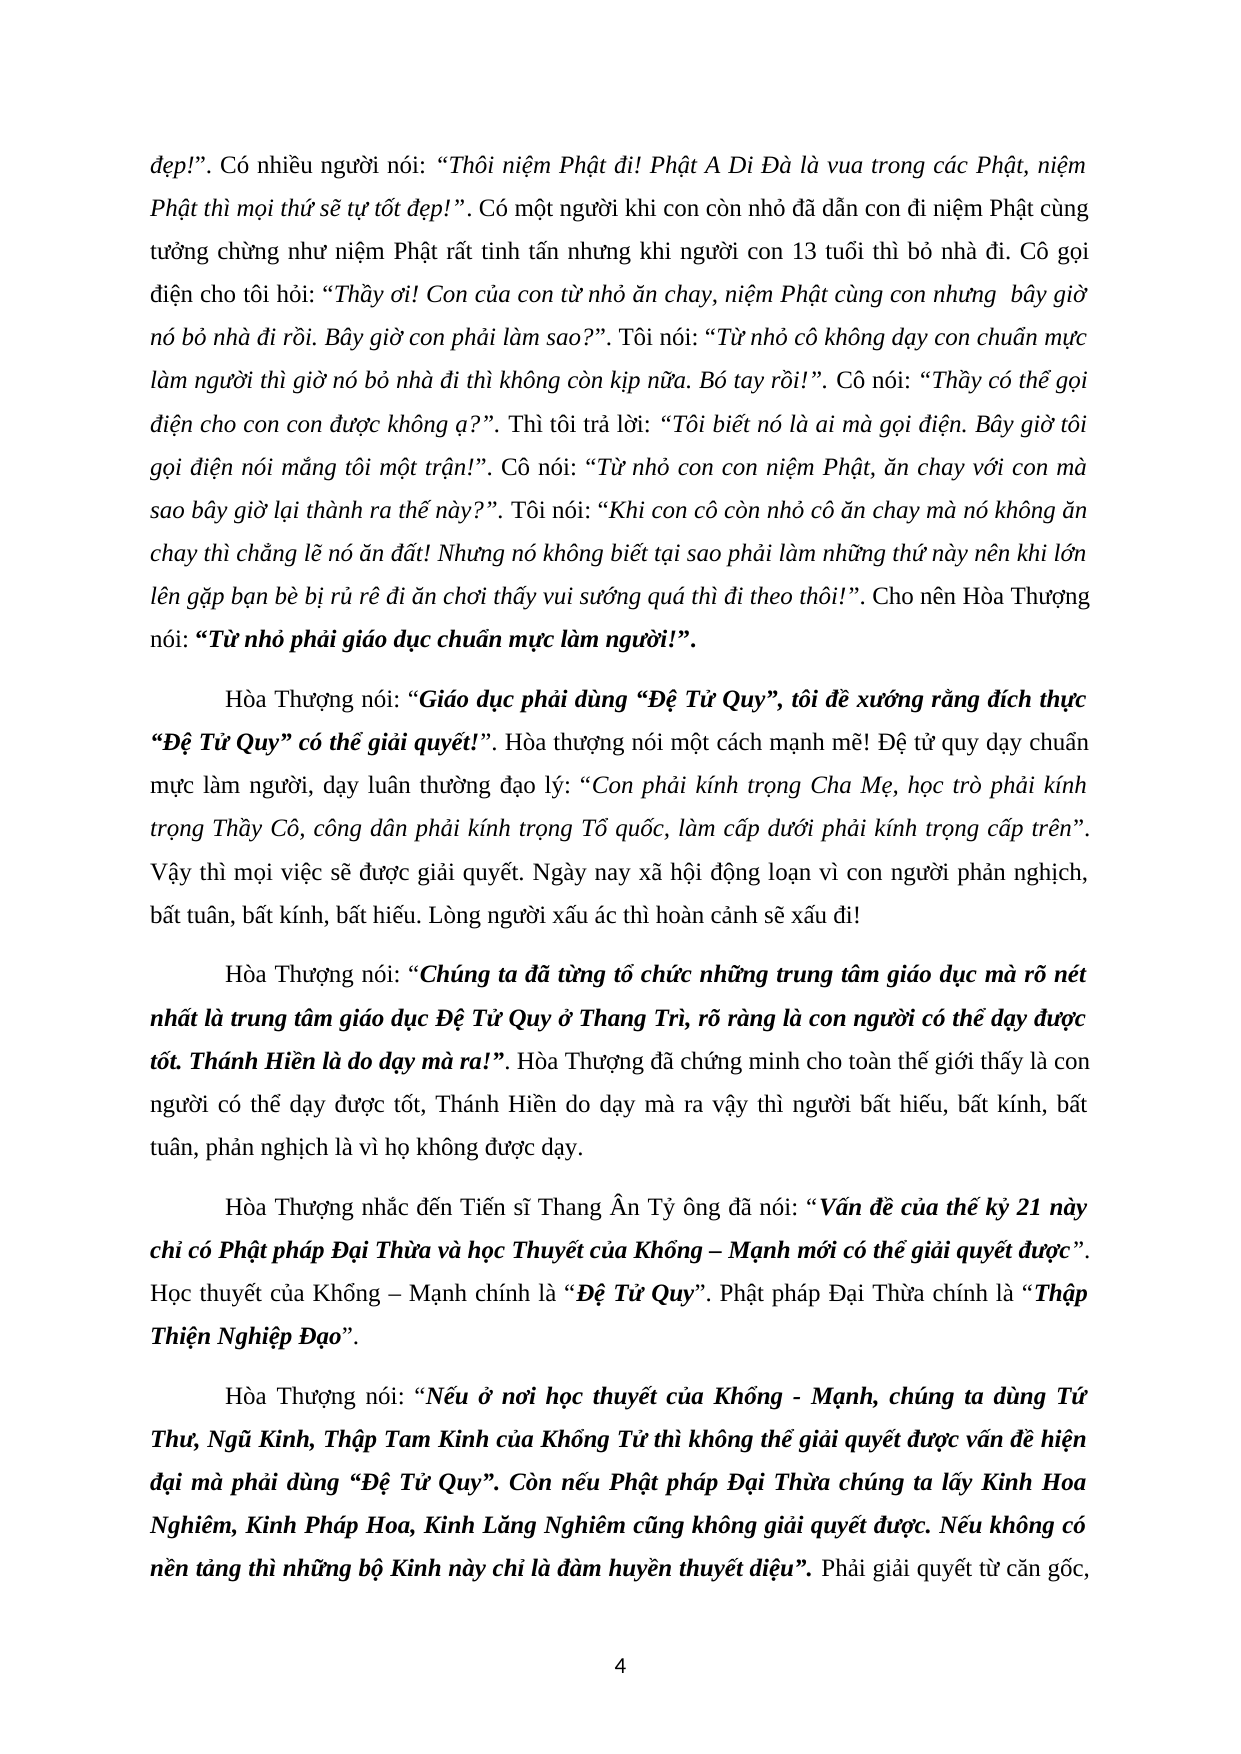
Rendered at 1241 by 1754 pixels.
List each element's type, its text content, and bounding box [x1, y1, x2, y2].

text Hòa Thượng nhắc đến Tiến sĩ Thang Ân Tỷ ông đã nói: “Vấn đề của thế kỷ 21 này chỉ có Phật pháp Đại Thừa và học Thuyết của Khổng – Mạnh mới có thể giải quyết được”. Học thuyết của Khổng – Mạnh chính là “Đệ Tử Quy”. Phật pháp Đại Thừa chính là “Thập Thiện Nghiệp Đạo”. [150, 1192, 1090, 1350]
text Hòa Thượng nói: “Giáo dục phải dùng “Đệ Tử Quy”, tôi đề xướng rằng đích thực “Đệ Tử Quy” có thể giải quyết!”. Hòa thượng nói một cách mạnh mẽ! Đệ tử quy dạy chuẩn mực làm người, dạy luân thường đạo lý: “Con phải kính trọng Cha Mẹ, học trò phải kính trọng Thầy Cô, công dân phải kính trọng Tổ quốc, làm cấp dưới phải kính trọng cấp trên”. Vậy thì mọi việc sẽ được giải quyết. Ngày nay xã hội động loạn vì con người phản nghịch, bất tuân, bất kính, bất hiếu. Lòng người xấu ác thì hoàn cảnh sẽ xấu đi! [150, 684, 1090, 928]
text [150, 150, 1090, 653]
text Hòa Thượng nói: “Chúng ta đã từng tổ chức những trung tâm giáo dục mà rõ nét nhất là trung tâm giáo dục Đệ Tử Quy ở Thang Trì, rõ ràng là con người có thể dạy được tốt. Thánh Hiền là do dạy mà ra!”. Hòa Thượng đã chứng minh cho toàn thế giới thấy là con người có thể dạy được tốt, Thánh Hiền do dạy mà ra vậy thì người bất hiếu, bất kính, bất tuân, phản nghịch là vì họ không được dạy. [150, 959, 1090, 1161]
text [150, 1381, 1090, 1582]
